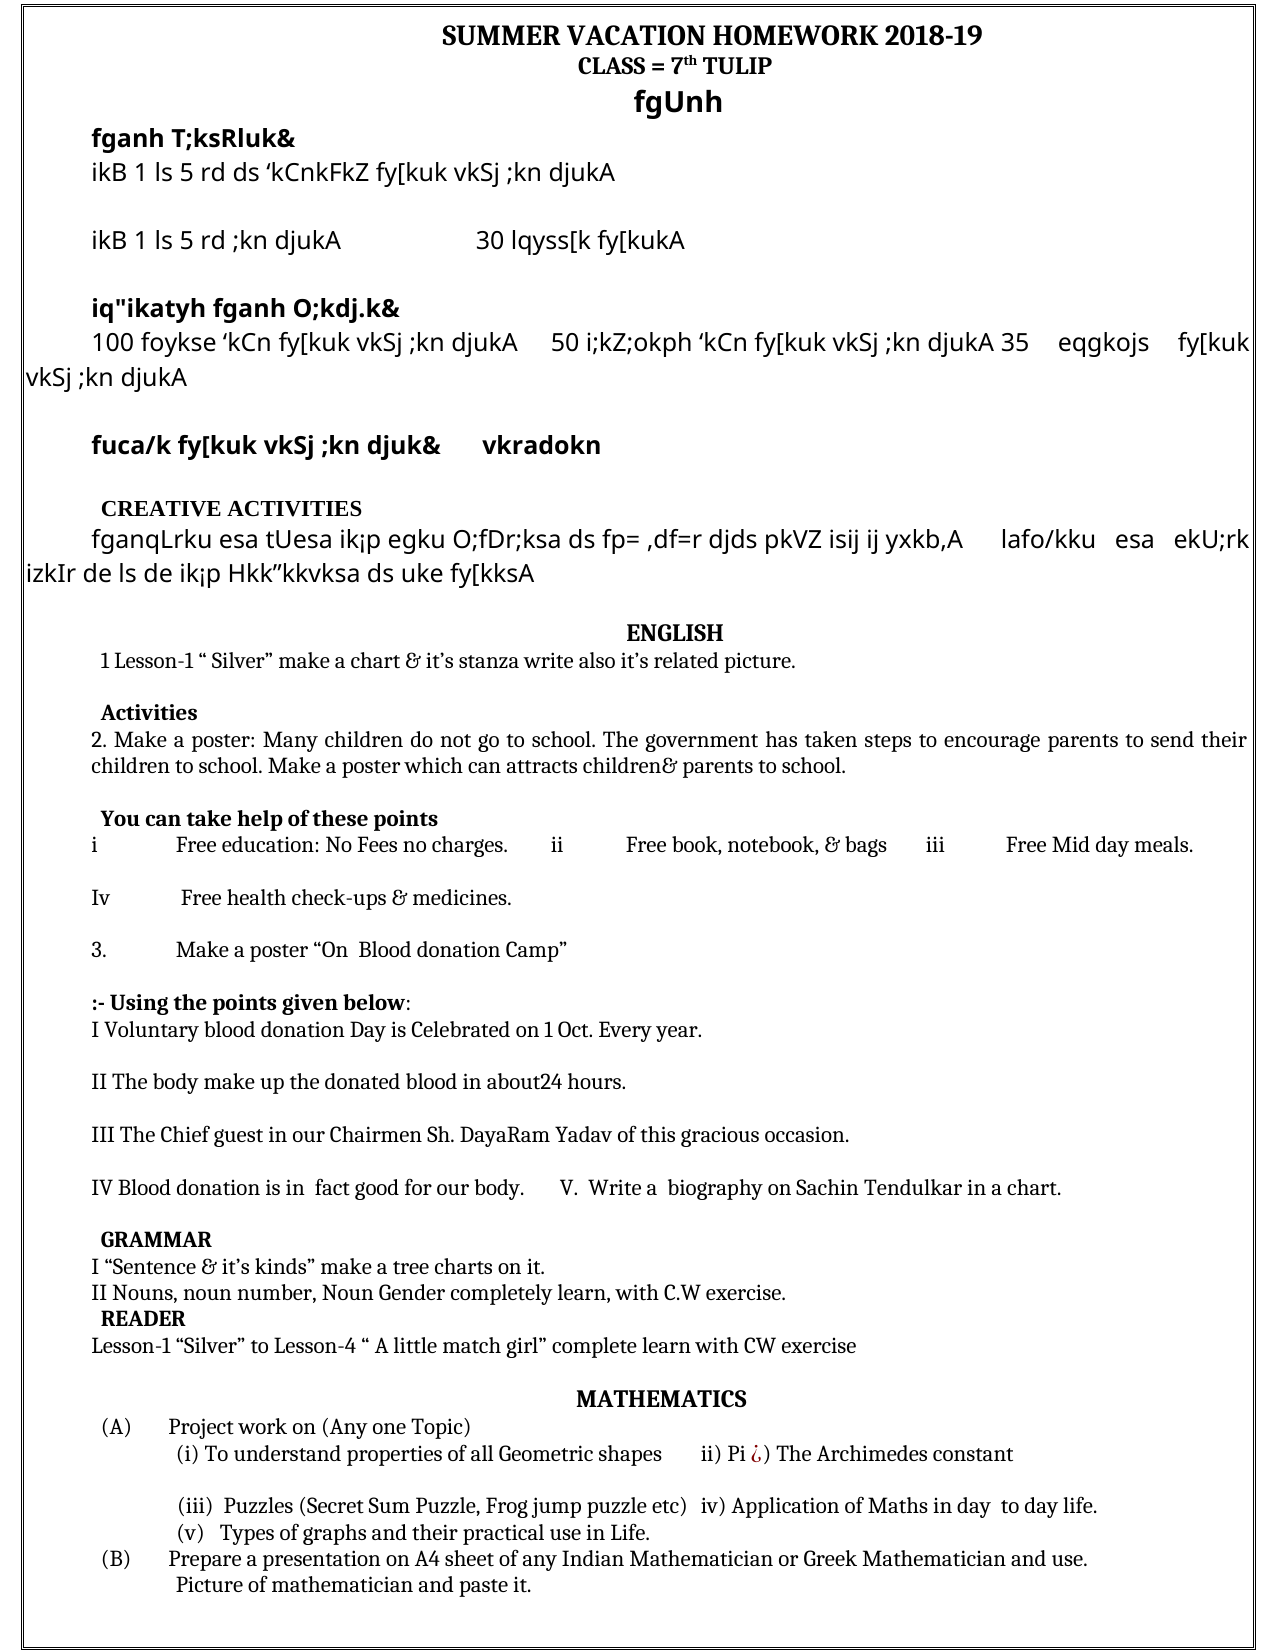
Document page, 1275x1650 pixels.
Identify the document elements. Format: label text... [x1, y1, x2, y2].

text READER [26, 1306, 1249, 1333]
text 1 Lesson-1 “ Silver” make a chart & it’s stanza write also it’s related picture. [26, 647, 1249, 674]
text fganh T;ksRluk& [26, 121, 1249, 155]
list Project work on (Any one Topic) [101, 1414, 1249, 1440]
text i Free education: No Fees no charges. ii Free book, notebook, & bags iii Free Mid day meals. [26, 832, 1249, 858]
text iq"ikatyh fganh O;kdj.k& [26, 291, 1249, 325]
text You can take help of these points [91, 806, 1249, 832]
text 100 foykse ‘kCn fy[kuk vkSj ;kn djukA 50 i;kZ;okph ‘kCn fy[kuk vkSj ;kn djukA 35 eqgkojs fy[kuk vkSj ;kn djukA [26, 325, 1249, 393]
text IV Blood donation is in fact good for our body. V. Write a biography on Sachin Tendulkar in a chart. [26, 1174, 1249, 1201]
text fuca/k fy[kuk vkSj ;kn djuk& vkradokn [26, 427, 1249, 461]
text Iv Free health check-ups & medicines. [91, 884, 1249, 911]
text II Nouns, noun number, Noun Gender completely learn, with C.W exercise. [26, 1280, 1249, 1306]
text 2. Make a poster: Many children do not go to school. The government has taken steps to encourage parents to send their children to school. Make a poster which can attracts children& parents to school. [91, 726, 1249, 779]
list (iii) Puzzles (Secret Sum Puzzle, Frog jump puzzle etc) iv) Application of Maths in day to day life. [157, 1493, 1249, 1519]
text ENGLISH [26, 619, 1249, 647]
list Prepare a presentation on A4 sheet of any Indian Mathematician or Greek Mathematician and use. [101, 1546, 1249, 1572]
text (i) To understand properties of all Geometric shapes ii) Pi ) The Archimedes constant [129, 1440, 1249, 1467]
text ikB 1 ls 5 rd ds ‘kCnkFkZ fy[kuk vkSj ;kn djukA [26, 155, 1249, 189]
text 3. Make a poster “On Blood donation Camp” [91, 937, 1249, 964]
text fganqLrku esa tUesa ik¡p egku O;fDr;ksa ds fp= ,df=r djds pkVZ isij ij yxkb,A lafo/kku esa ekU;rk izkIr de ls de ik¡p Hkk”kkvksa ds uke fy[kksA [26, 522, 1249, 590]
text MATHEMATICS [26, 1385, 1249, 1414]
text SUMMER VACATION HOMEWORK 2018-19 [101, 19, 1249, 52]
text Activities [26, 700, 1249, 726]
text Lesson-1 “Silver” to Lesson-4 “ A little match girl” complete learn with CW exercise [26, 1333, 1249, 1359]
list Picture of mathematician and paste it. [138, 1572, 1249, 1598]
text CREATIVE ACTIVITIES [26, 495, 1249, 522]
text fgUnh [26, 81, 1249, 121]
text III The Chief guest in our Chairmen Sh. DayaRam Yadav of this gracious occasion. [26, 1122, 1249, 1148]
text GRAMMAR [26, 1227, 1249, 1253]
text I Voluntary blood donation Day is Celebrated on 1 Oct. Every year. [26, 1016, 1249, 1043]
text (v) Types of graphs and their practical use in Life. [129, 1519, 1249, 1546]
text I “Sentence & it’s kinds” make a tree charts on it. [26, 1253, 1249, 1280]
text ikB 1 ls 5 rd ;kn djukA 30 lqyss[k fy[kukA [26, 223, 1249, 257]
text II The body make up the donated blood in about24 hours. [26, 1069, 1249, 1095]
text CLASS = 7th TULIP [26, 52, 1249, 81]
text :- Using the points given below: [91, 990, 1249, 1016]
